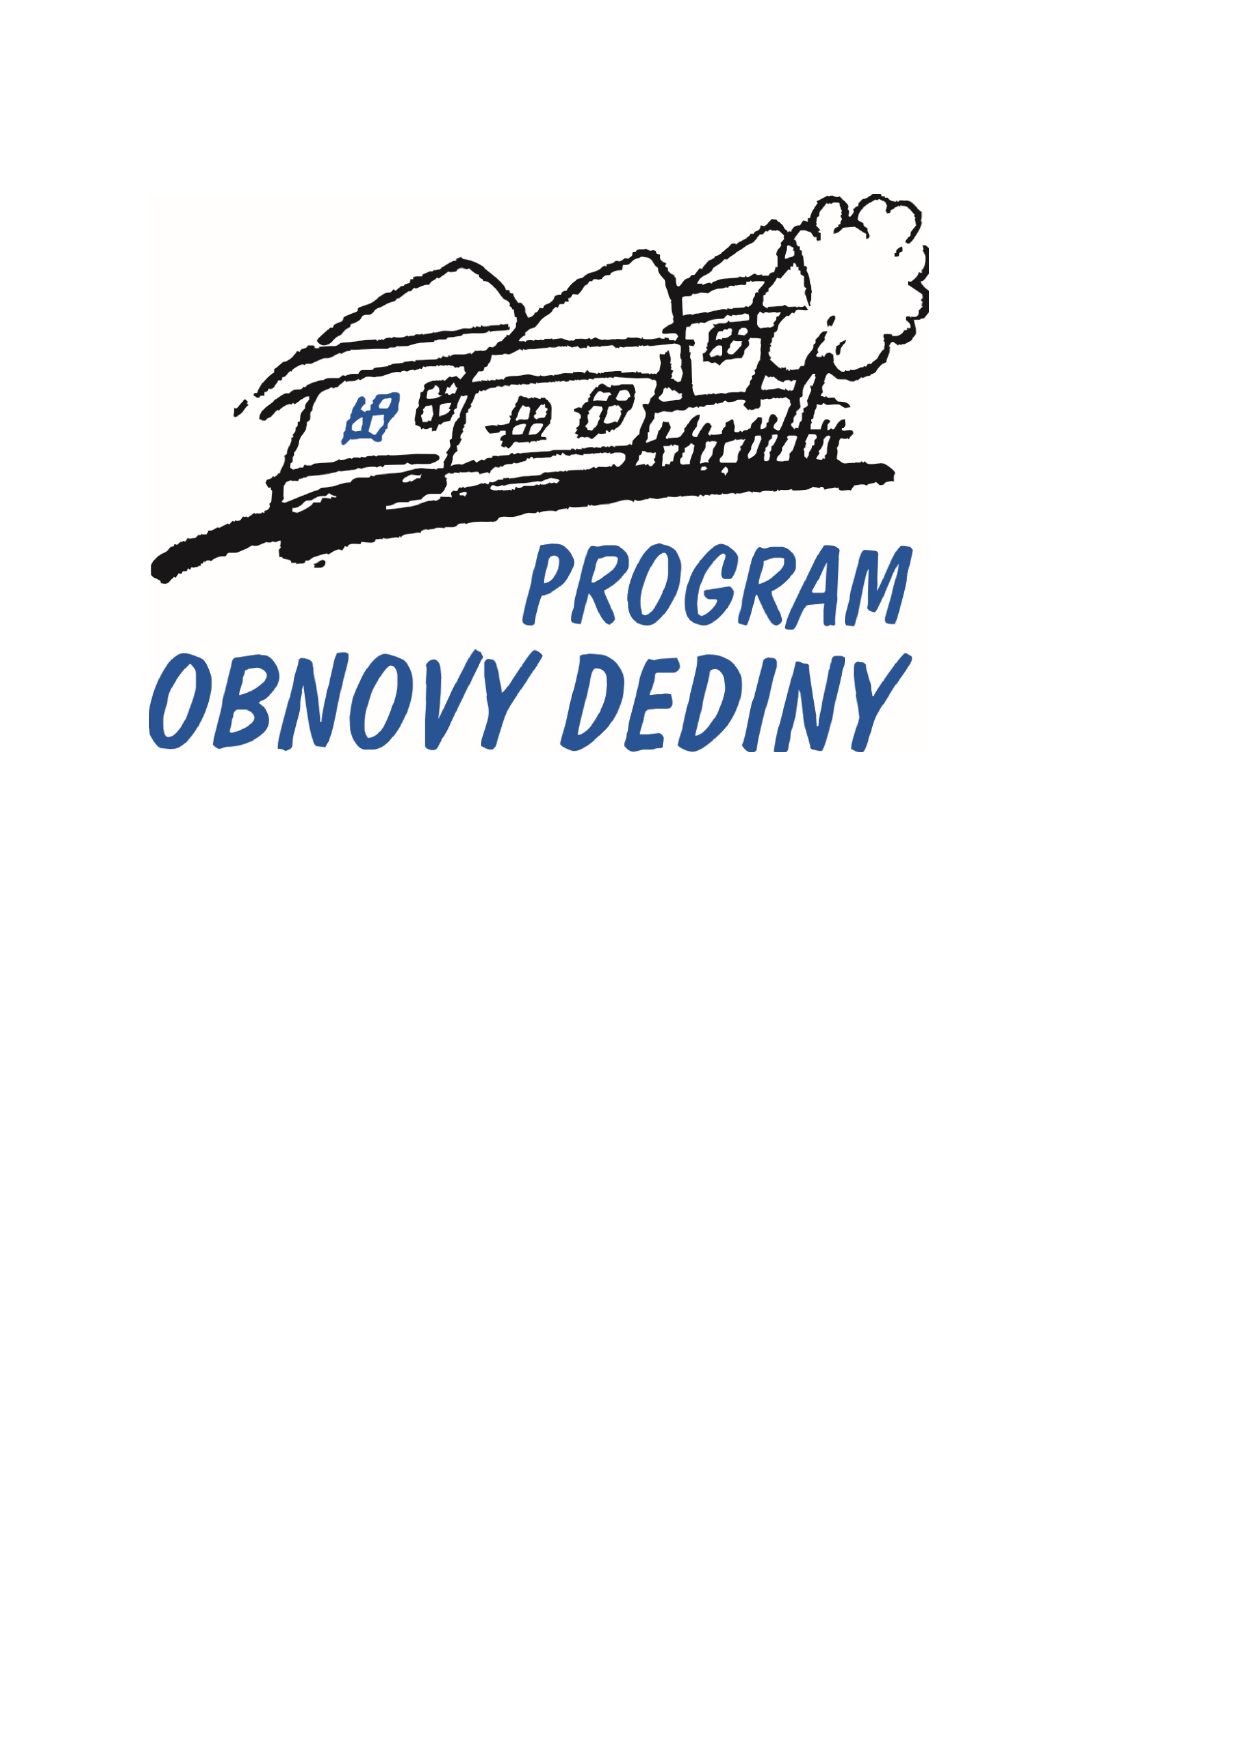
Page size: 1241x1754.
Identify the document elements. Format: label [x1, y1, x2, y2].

picture [147, 194, 929, 751]
